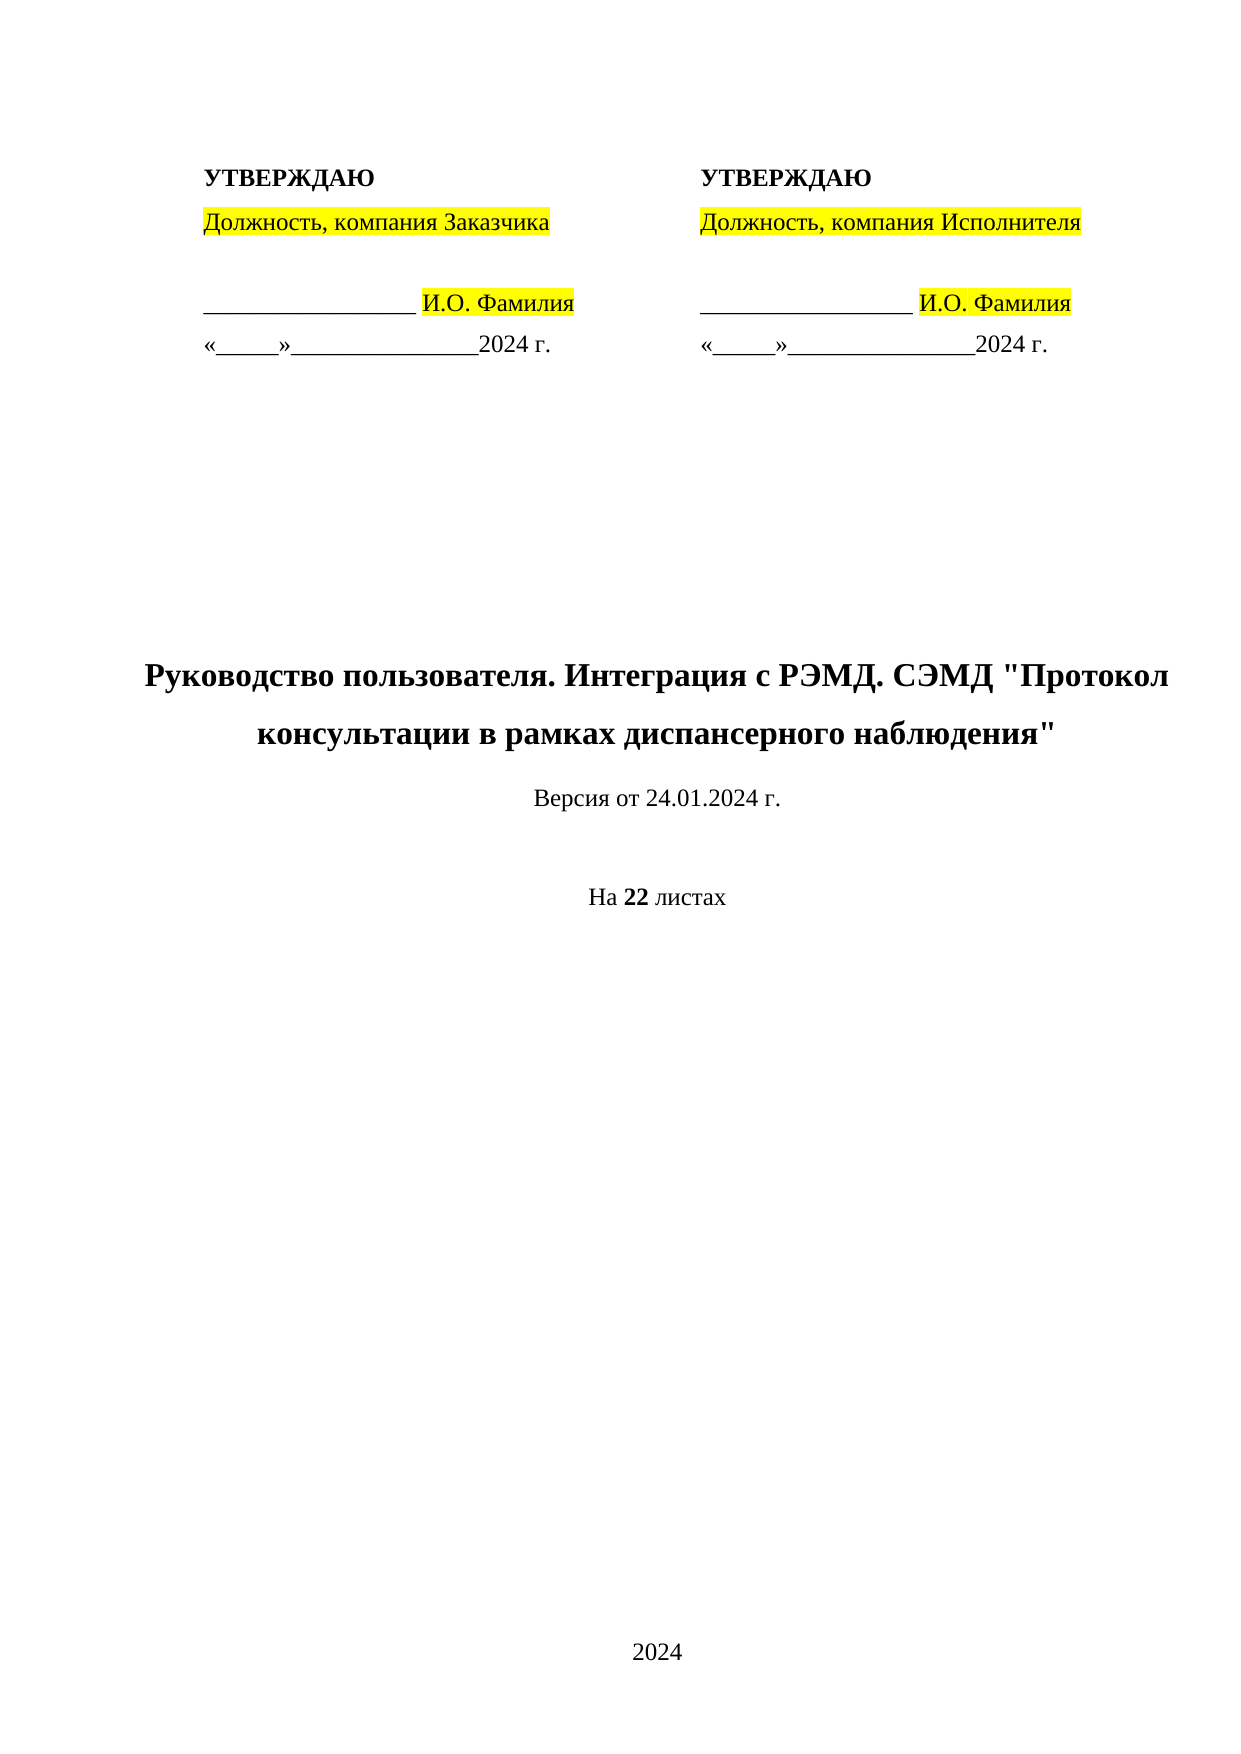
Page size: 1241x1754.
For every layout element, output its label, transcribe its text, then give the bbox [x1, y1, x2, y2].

title Версия от 24.01.2024 г. [133, 783, 1181, 812]
table_cell Должность, компания Заказчика [192, 205, 689, 257]
table_cell Должность, компания Исполнителя [689, 205, 1186, 257]
table_header УТВЕРЖДАЮ [192, 161, 689, 204]
table_cell _________________ И.О. Фамилия «_____»_______________2024 г. [192, 257, 689, 370]
title Руководство пользователя. Интеграция с РЭМД. СЭМД "Протокол консультации в рамках диспансерного наблюдения" [133, 656, 1181, 752]
title На 23 листах [133, 882, 1181, 911]
table_header УТВЕРЖДАЮ [689, 161, 1186, 204]
table_cell _________________ И.О. Фамилия «_____»_______________2024 г. [689, 257, 1186, 370]
